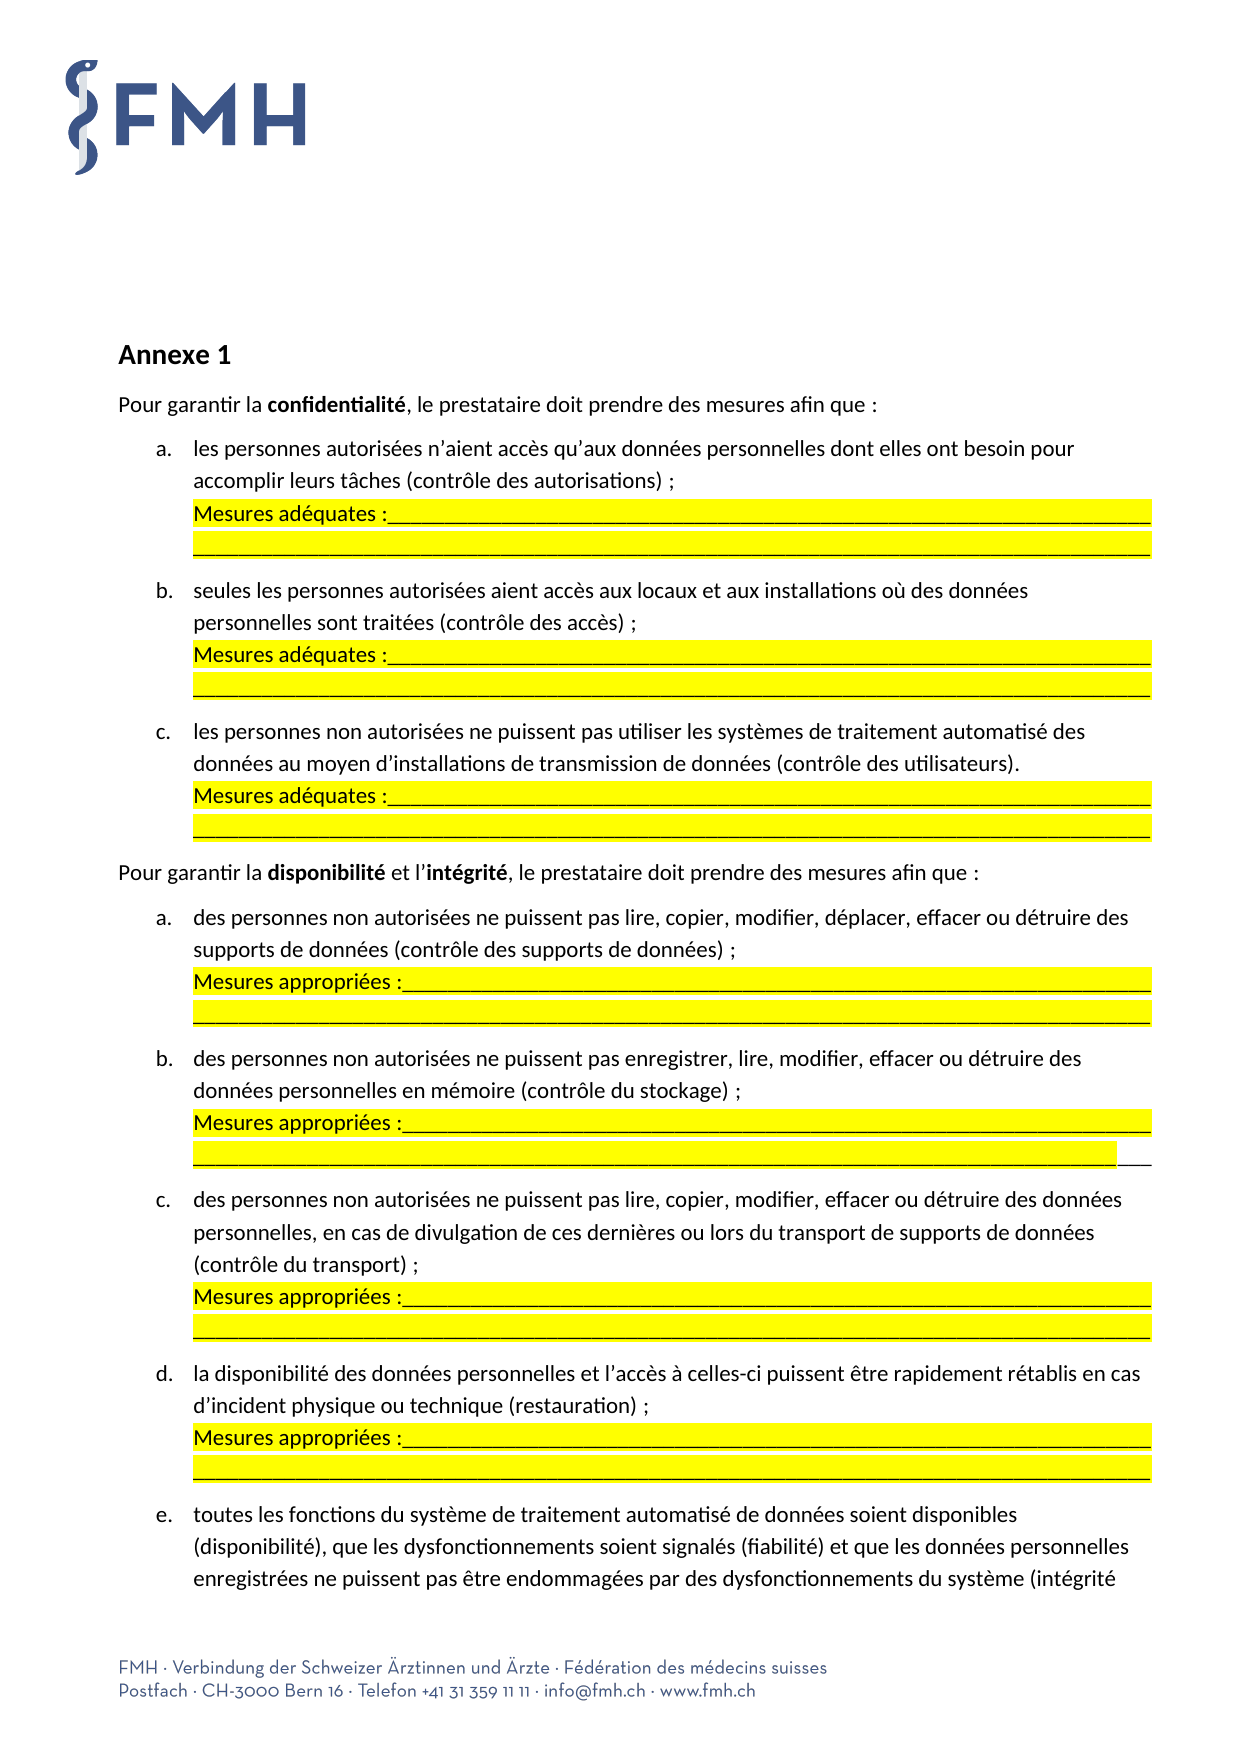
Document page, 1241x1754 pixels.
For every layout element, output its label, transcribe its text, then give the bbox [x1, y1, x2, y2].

list des personnes non autorisées ne puissent pas enregistrer, lire, modifier, effacer ou détruire des données personnelles en mémoire (contrôle du stockage) ; Mesures appropriées : ___ [156, 1044, 1152, 1169]
subtitle Annexe 1 [118, 336, 1152, 372]
list seules les personnes autorisées aient accès aux locaux et aux installations où des données personnelles sont traitées (contrôle des accès) ; Mesures adéquates : [156, 576, 1152, 700]
list Pour garantir la confidentialité, le prestataire doit prendre des mesures afin que : [118, 390, 1152, 418]
list les personnes non autorisées ne puissent pas utiliser les systèmes de traitement automatisé des données au moyen d’installations de transmission de données (contrôle des utilisateurs). Mesures adéquates : [156, 717, 1152, 842]
list les personnes autorisées n’aient accès qu’aux données personnelles dont elles ont besoin pour accomplir leurs tâches (contrôle des autorisations) ; Mesures adéquates : [156, 434, 1152, 559]
list des personnes non autorisées ne puissent pas lire, copier, modifier, déplacer, effacer ou détruire des supports de données (contrôle des supports de données) ; Mesures appropriées : [156, 903, 1152, 1027]
picture [118, 1598, 1152, 1701]
list des personnes non autorisées ne puissent pas lire, copier, modifier, effacer ou détruire des données personnelles, en cas de divulgation de ces dernières ou lors du transport de supports de données (contrôle du transport) ; Mesures appropriées : [156, 1185, 1152, 1342]
text Pour garantir la disponibilité et l’intégrité, le prestataire doit prendre des mesures afin que : [118, 858, 1152, 886]
picture [65, 60, 306, 175]
list la disponibilité des données personnelles et l’accès à celles-ci puissent être rapidement rétablis en cas d’incident physique ou technique (restauration) ; Mesures appropriées : [156, 1359, 1152, 1483]
